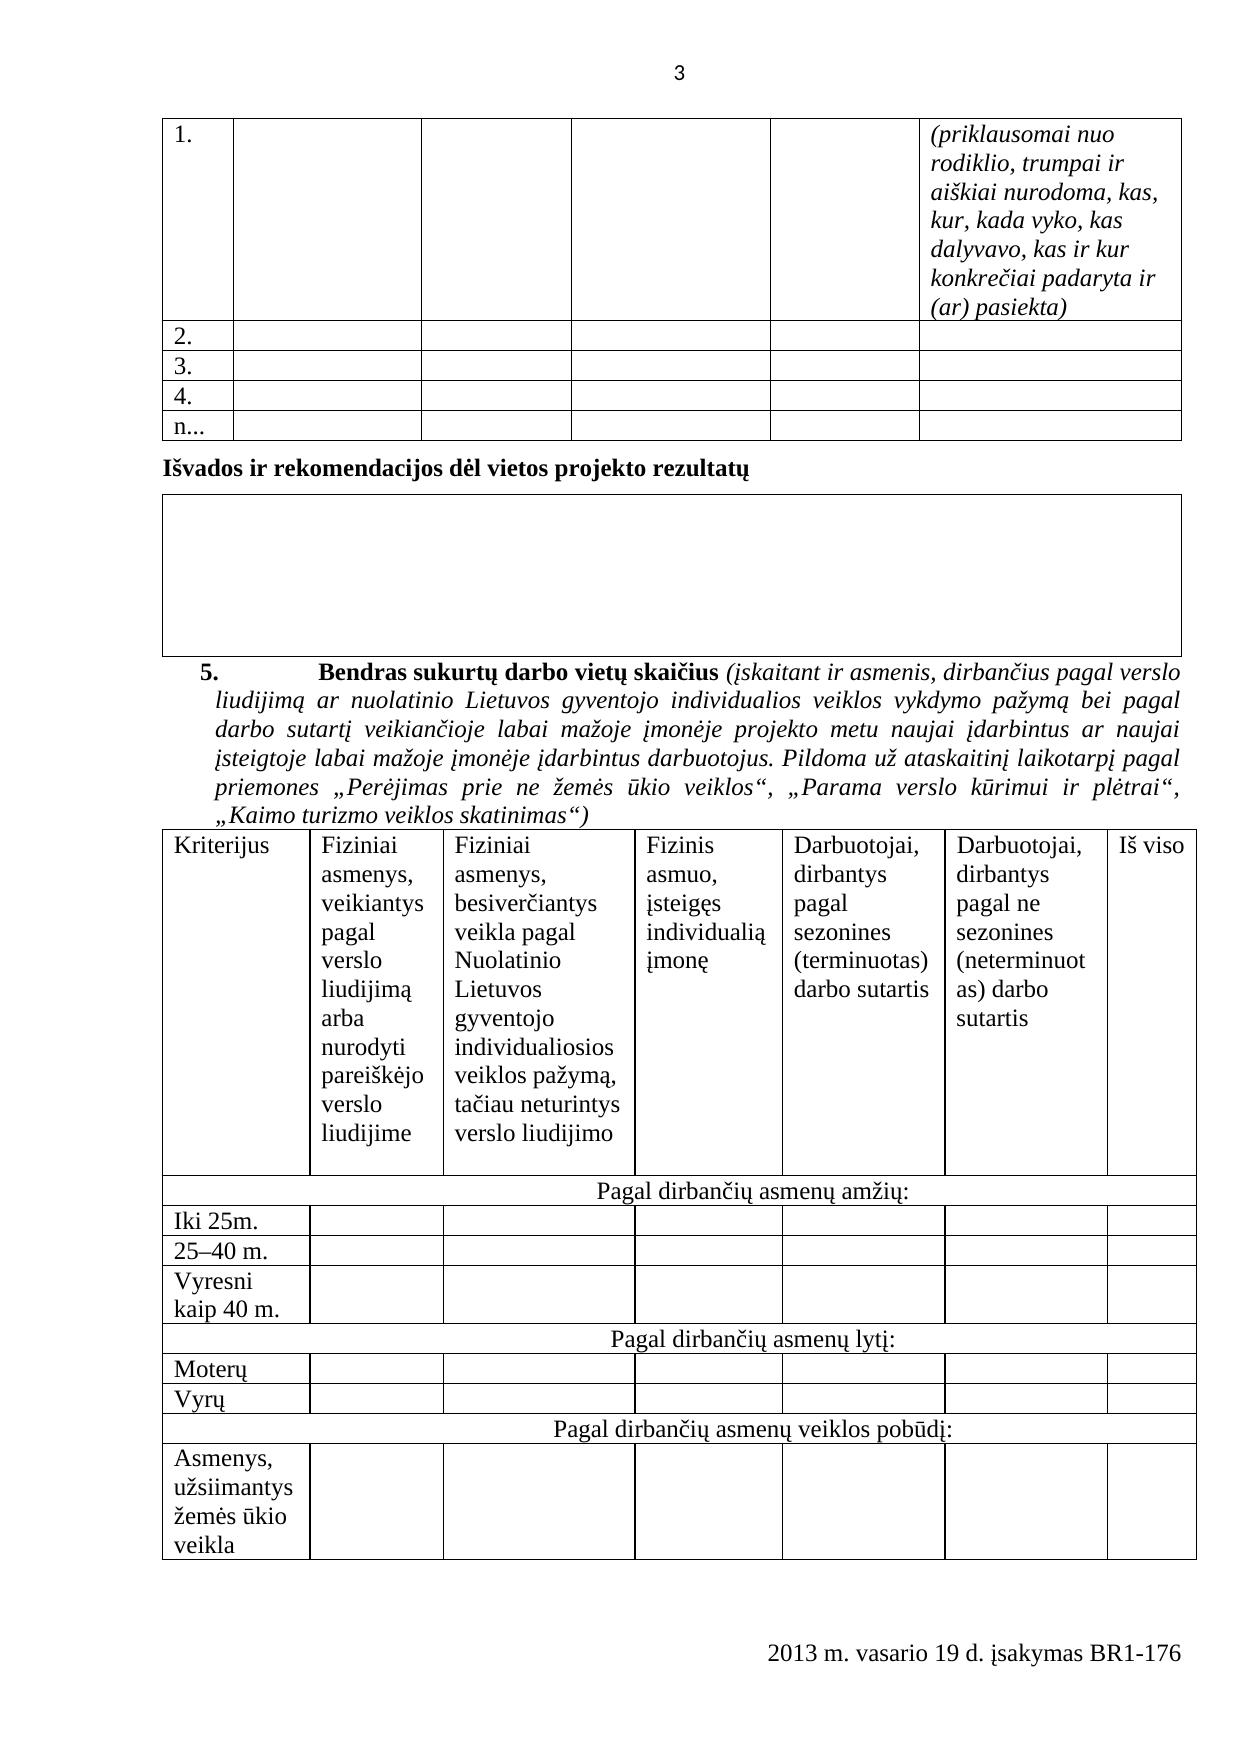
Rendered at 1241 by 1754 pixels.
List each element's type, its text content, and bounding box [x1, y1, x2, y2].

table_cell [234, 411, 421, 439]
table_cell [444, 1444, 634, 1558]
table_cell [234, 351, 421, 380]
table_cell 3. [163, 351, 233, 380]
table_cell [234, 119, 421, 320]
table_cell [311, 1444, 443, 1558]
table_cell [636, 1206, 782, 1235]
table_cell [771, 119, 919, 320]
table_cell Pagal dirbančių asmenų lytį: [310, 1324, 1196, 1353]
table_cell [444, 1354, 634, 1383]
table_header Fiziniai asmenys, besiverčiantys veikla pagal Nuolatinio Lietuvos gyventojo individualiosios veiklos pažymą, tačiau neturintys verslo liudijimo [444, 830, 634, 1175]
table_cell [572, 381, 770, 410]
table_cell [946, 1354, 1107, 1383]
table_header Darbuotojai, dirbantys pagal sezonines (terminuotas) darbo sutartis [783, 830, 944, 1175]
table_cell 1. [163, 119, 233, 320]
table_cell [946, 1444, 1107, 1558]
table_cell [783, 1206, 944, 1235]
table_cell (priklausomai nuo rodiklio, trumpai ir aiškiai nurodoma, kas, kur, kada vyko, kas dalyvavo, kas ir kur konkrečiai padaryta ir (ar) pasiekta) [920, 119, 1181, 320]
table_cell [1108, 1384, 1196, 1413]
table_cell [1108, 1206, 1196, 1235]
table_header Iš viso [1108, 830, 1196, 1175]
table_cell [946, 1206, 1107, 1235]
table_cell [311, 1384, 443, 1413]
table_cell [234, 321, 421, 350]
table_cell [771, 411, 919, 439]
table_cell [163, 1324, 310, 1353]
table_cell [311, 1266, 443, 1323]
table_cell [636, 1236, 782, 1265]
table_cell [422, 351, 571, 380]
table_cell 2. [163, 321, 233, 350]
table_cell [422, 321, 571, 350]
table_cell [920, 411, 1181, 439]
table_cell [444, 1206, 634, 1235]
table_cell [636, 1444, 782, 1558]
table_cell [920, 351, 1181, 380]
table_cell Moterų [163, 1354, 309, 1383]
table_cell [636, 1354, 782, 1383]
table_cell [311, 1206, 443, 1235]
table_cell [636, 1266, 782, 1323]
text Išvados ir rekomendacijos dėl vietos projekto rezultatų [162, 453, 1181, 482]
table_cell [946, 1266, 1107, 1323]
table_cell Vyrų [163, 1384, 309, 1413]
table_cell [1108, 1236, 1196, 1265]
table_cell [572, 321, 770, 350]
table_header Kriterijus [163, 830, 309, 1175]
table_header Darbuotojai, dirbantys pagal ne sezonines (neterminuotas) darbo sutartis [946, 830, 1107, 1175]
table_cell Vyresni kaip . [163, 1266, 309, 1323]
table_cell [946, 1236, 1107, 1265]
table_cell [422, 411, 571, 439]
table_cell [311, 1236, 443, 1265]
table_cell [572, 119, 770, 320]
table_cell [783, 1444, 944, 1558]
table_cell Asmenys, užsiimantys žemės ūkio veikla [163, 1444, 309, 1558]
table_cell [1108, 1354, 1196, 1383]
table_cell Iki . [163, 1206, 309, 1235]
table_cell [783, 1384, 944, 1413]
table_cell [783, 1354, 944, 1383]
table_cell [920, 321, 1181, 350]
table_cell [444, 1236, 634, 1265]
table_cell [572, 351, 770, 380]
table_cell [920, 381, 1181, 410]
table_cell Pagal dirbančių asmenų veiklos pobūdį: [310, 1414, 1196, 1442]
table_cell [444, 1384, 634, 1413]
table_cell [234, 381, 421, 410]
table_cell [1108, 1444, 1196, 1558]
table_cell 4. [163, 381, 233, 410]
table_cell 25–. [163, 1236, 309, 1265]
table_cell Pagal dirbančių asmenų amžių: [310, 1176, 1196, 1205]
table_cell [771, 381, 919, 410]
table_cell [163, 1176, 310, 1205]
table_cell [311, 1354, 443, 1383]
table_cell [771, 321, 919, 350]
list Bendras sukurtų darbo vietų skaičius (įskaitant ir asmenis, dirbančius pagal verslo liudijimą ar nuolatinio Lietuvos gyventojo individualios veiklos vykdymo pažymą bei pagal darbo sutartį veikiančioje labai mažoje įmonėje projekto metu naujai įdarbintus ar naujai įsteigtoje labai mažoje įmonėje įdarbintus darbuotojus. Pildoma už ataskaitinį laikotarpį pagal priemones „Perėjimas prie ne žemės ūkio veiklos“, „Parama verslo kūrimui ir plėtrai“, „Kaimo turizmo veiklos skatinimas“) [200, 657, 1181, 829]
table_cell [946, 1384, 1107, 1413]
table_cell [572, 411, 770, 439]
table_cell n... [163, 411, 233, 439]
table_header Fizinis asmuo, įsteigęs individualią įmonę [636, 830, 782, 1175]
table_cell [1108, 1266, 1196, 1323]
table_cell [636, 1384, 782, 1413]
table_cell [422, 119, 571, 320]
table_cell [783, 1266, 944, 1323]
table_cell [422, 381, 571, 410]
table_header [163, 495, 1181, 656]
table_cell [783, 1236, 944, 1265]
table_header Fiziniai asmenys, veikiantys pagal verslo liudijimą arba nurodyti pareiškėjo verslo liudijime [311, 830, 443, 1175]
table_cell [444, 1266, 634, 1323]
table_cell [771, 351, 919, 380]
table_cell [163, 1414, 310, 1442]
